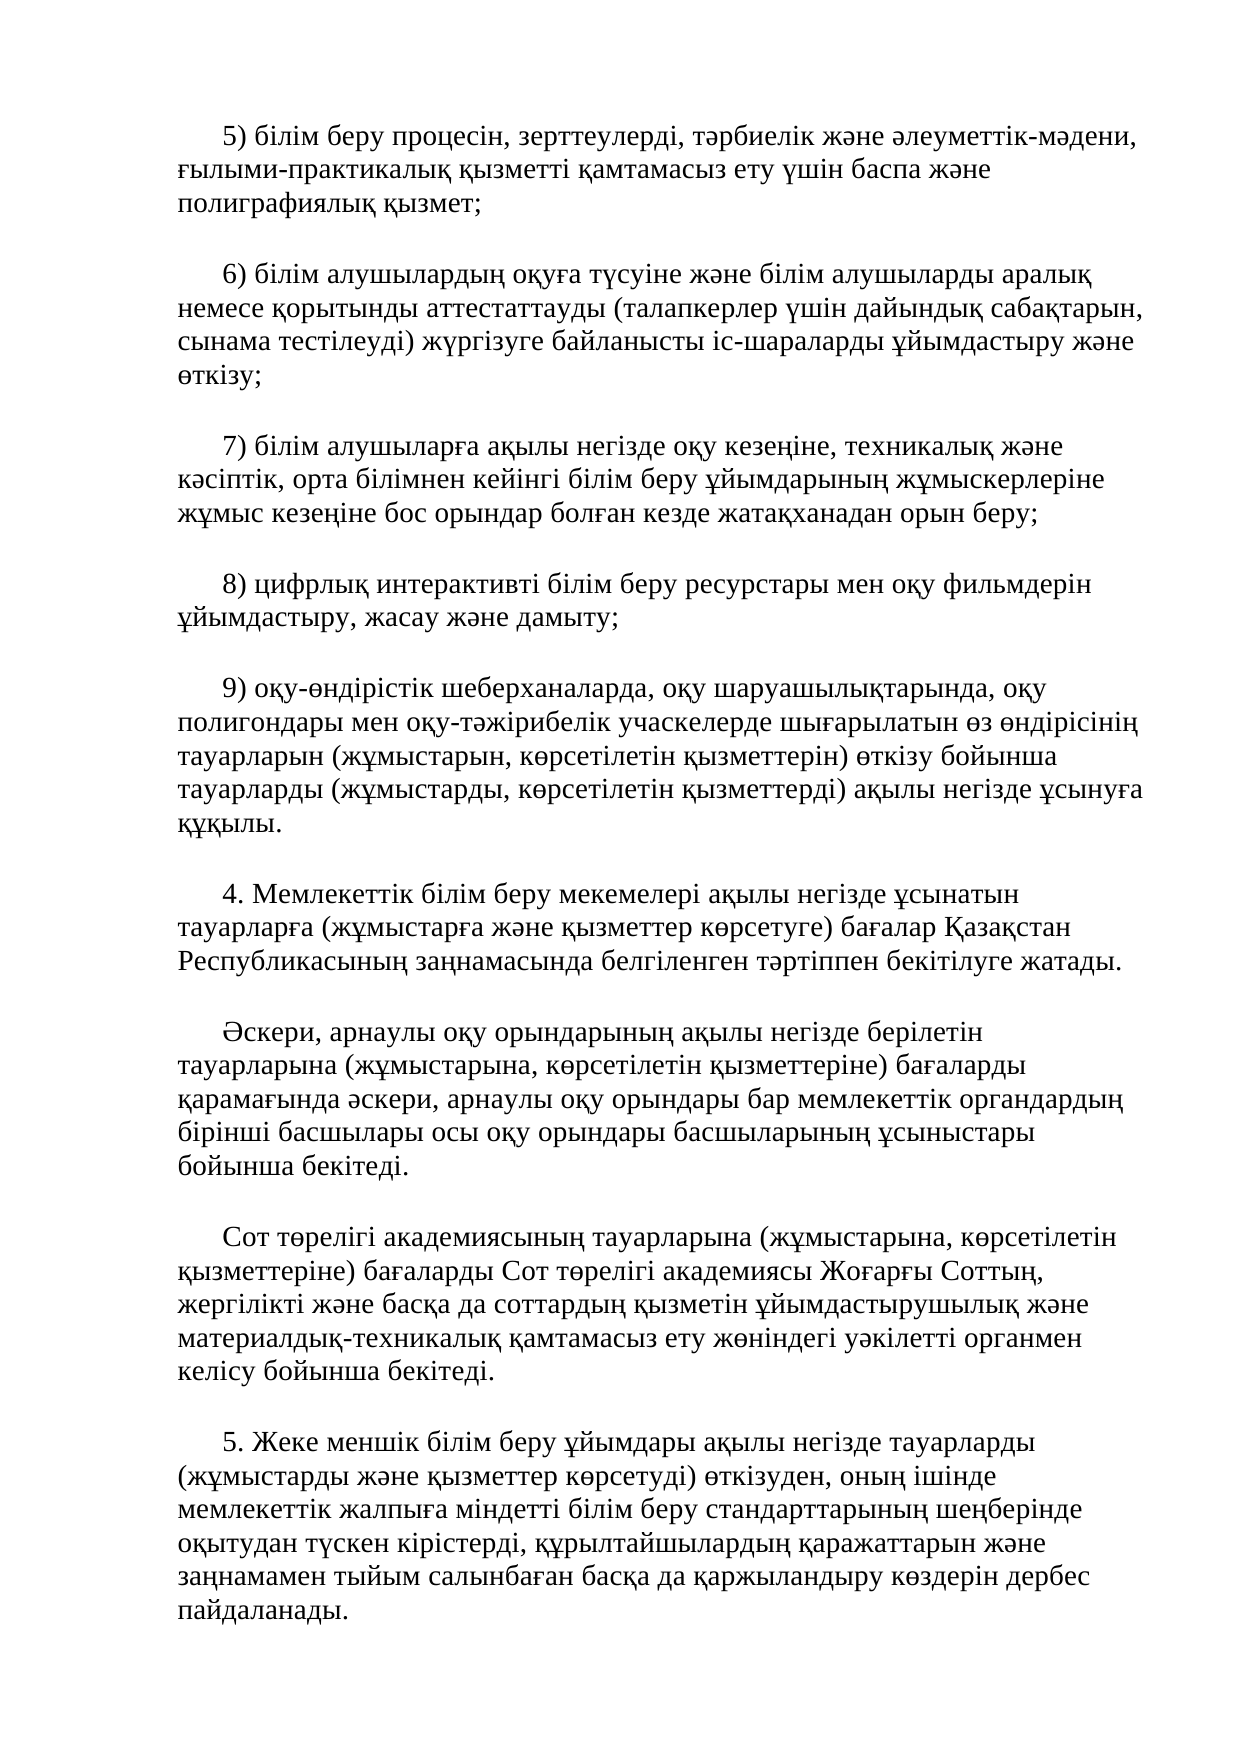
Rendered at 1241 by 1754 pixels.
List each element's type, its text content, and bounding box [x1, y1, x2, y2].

text Сот төрелігі академиясының тауарларына (жұмыстарына, көрсетілетін қызметтеріне) бағаларды Сот төрелігі академиясы Жоғарғы Соттың, жергілікті және басқа да соттардың қызметін ұйымдастырушылық және материалдық-техникалық қамтамасыз ету жөніндегі уәкілетті органмен келісу бойынша бекітеді. [177, 1219, 1152, 1387]
text 5) білім беру процесін, зерттеулерді, тәрбиелік және әлеуметтік-мәдени, ғылыми-практикалық қызметті қамтамасыз ету үшін баспа және полиграфиялық қызмет; [177, 118, 1152, 219]
text 4. Мемлекеттік білім беру мекемелері ақылы негізде ұсынатын тауарларға (жұмыстарға және қызметтер көрсетуге) бағалар Қазақстан Республикасының заңнамасында белгіленген тәртіппен бекітілуге жатады. [177, 876, 1152, 976]
text Әскери, арнаулы оқу орындарының ақылы негізде берілетін тауарларына (жұмыстарына, көрсетілетін қызметтеріне) бағаларды қарамағында әскери, арнаулы оқу орындары бар мемлекеттік органдардың бірінші басшылары осы оқу орындары басшыларының ұсыныстары бойынша бекітеді. [177, 1014, 1152, 1182]
text 9) оқу-өндірістік шеберханаларда, оқу шаруашылықтарында, оқу полигондары мен оқу-тәжірибелік учаскелерде шығарылатын өз өндірісінің тауарларын (жұмыстарын, көрсетілетін қызметтерін) өткізу бойынша тауарларды (жұмыстарды, көрсетілетін қызметтерді) ақылы негізде ұсынуға құқылы. [177, 671, 1152, 838]
text 8) цифрлық интерактивті білім беру ресурстары мен оқу фильмдерін ұйымдастыру, жасау және дамыту; [177, 566, 1152, 633]
text 7) білім алушыларға ақылы негізде оқу кезеңіне, техникалық және кәсіптік, орта білімнен кейінгі білім беру ұйымдарының жұмыскерлеріне жұмыс кезеңіне бос орындар болған кезде жатақханадан орын беру; [177, 428, 1152, 528]
text 5. Жеке меншік білім беру ұйымдары ақылы негізде тауарларды (жұмыстарды және қызметтер көрсетуді) өткізуден, оның ішінде мемлекеттік жалпыға міндетті білім беру стандарттарының шеңберінде оқытудан түскен кірістерді, құрылтайшылардың қаражаттарын және заңнамамен тыйым салынбаған басқа да қаржыландыру көздерін дербес пайдаланады. [177, 1424, 1152, 1626]
text 6) білім алушылардың оқуға түсуіне және білім алушыларды аралық немесе қорытынды аттестаттауды (талапкерлер үшін дайындық сабақтарын, сынама тестілеуді) жүргізуге байланысты іс-шараларды ұйымдастыру және өткізу; [177, 256, 1152, 390]
